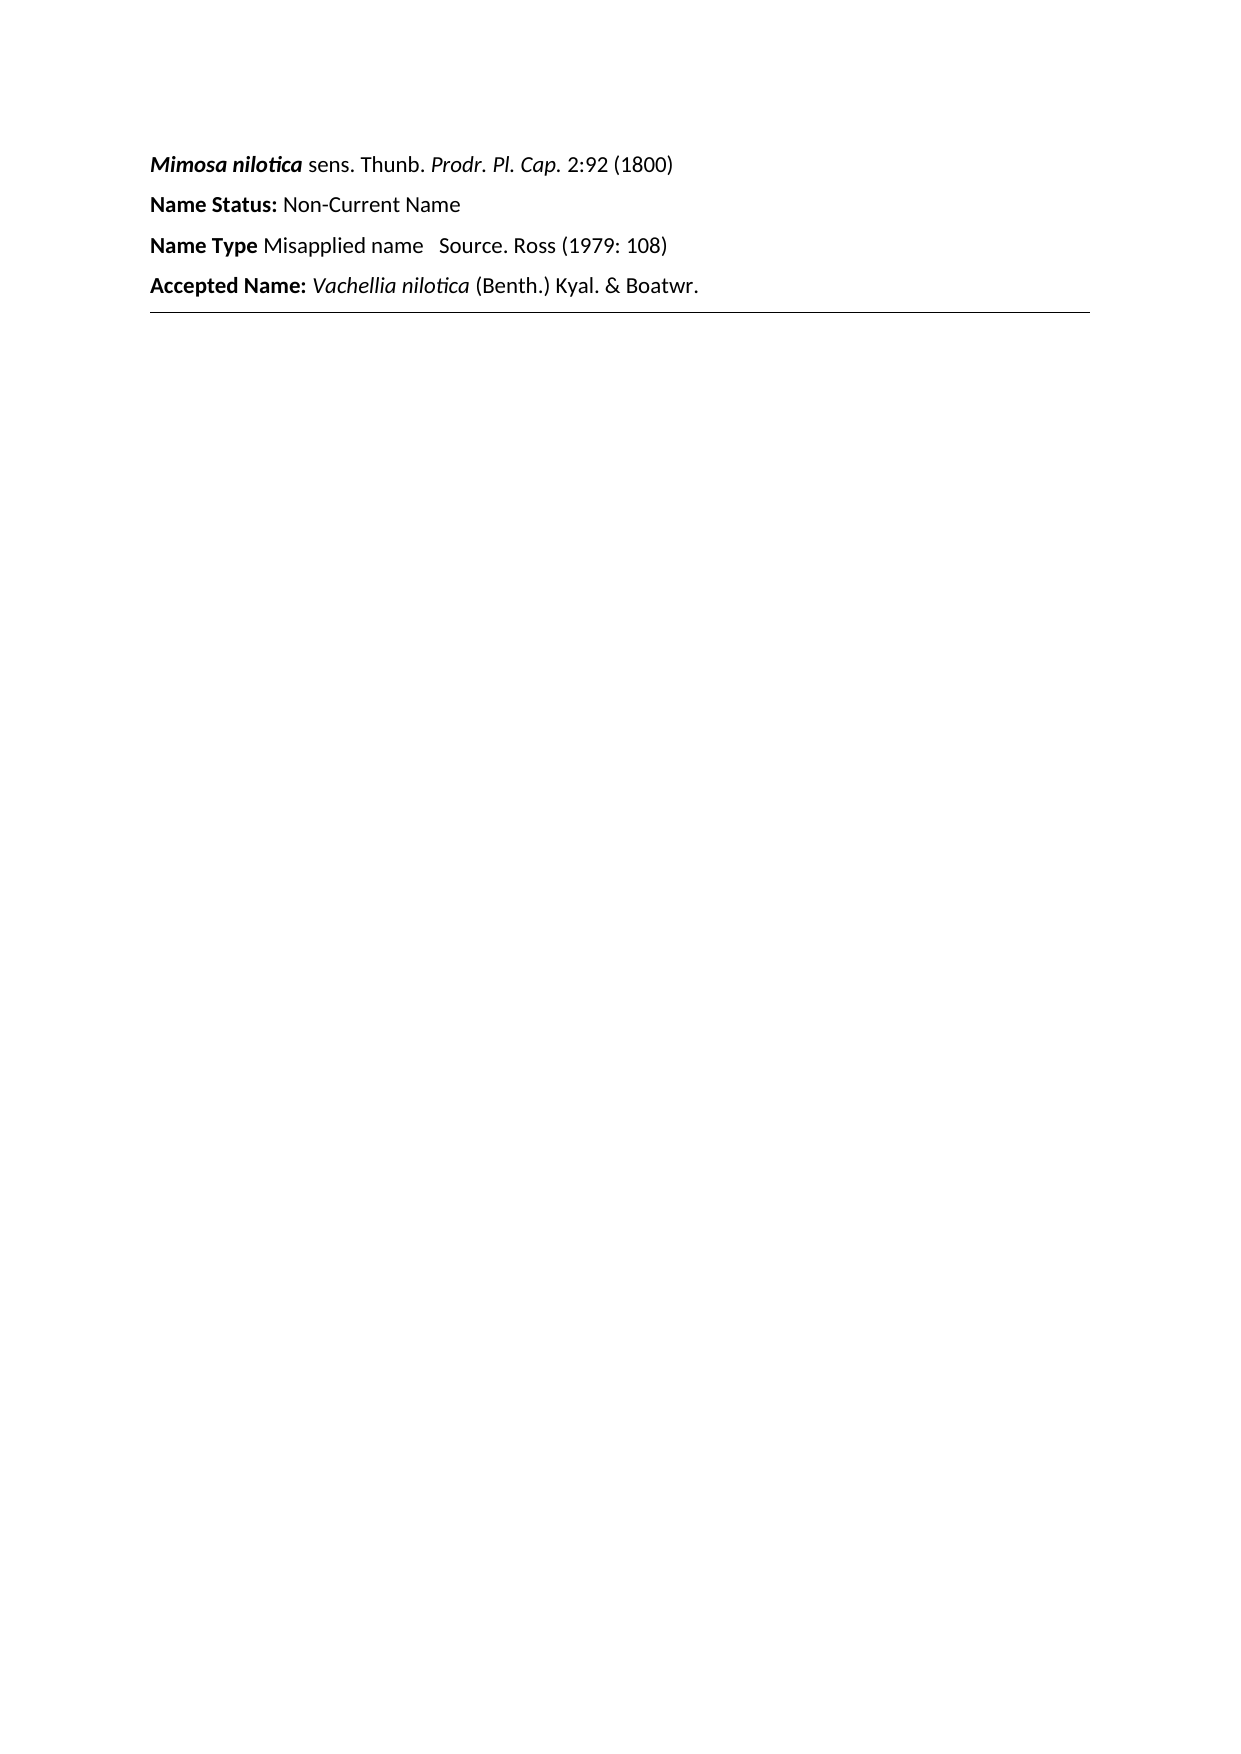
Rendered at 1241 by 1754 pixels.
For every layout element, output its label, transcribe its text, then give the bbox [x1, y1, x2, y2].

text Mimosa nilotica sens. Thunb. Prodr. Pl. Cap. 2:92 (1800) [150, 150, 1090, 178]
text Name Type Misapplied name Source. Ross (1979: 108) [150, 231, 1090, 259]
text Name Status: Non-Current Name [150, 191, 1090, 218]
text Accepted Name: Vachellia nilotica (Benth.) Kyal. & Boatwr. [150, 272, 1090, 299]
